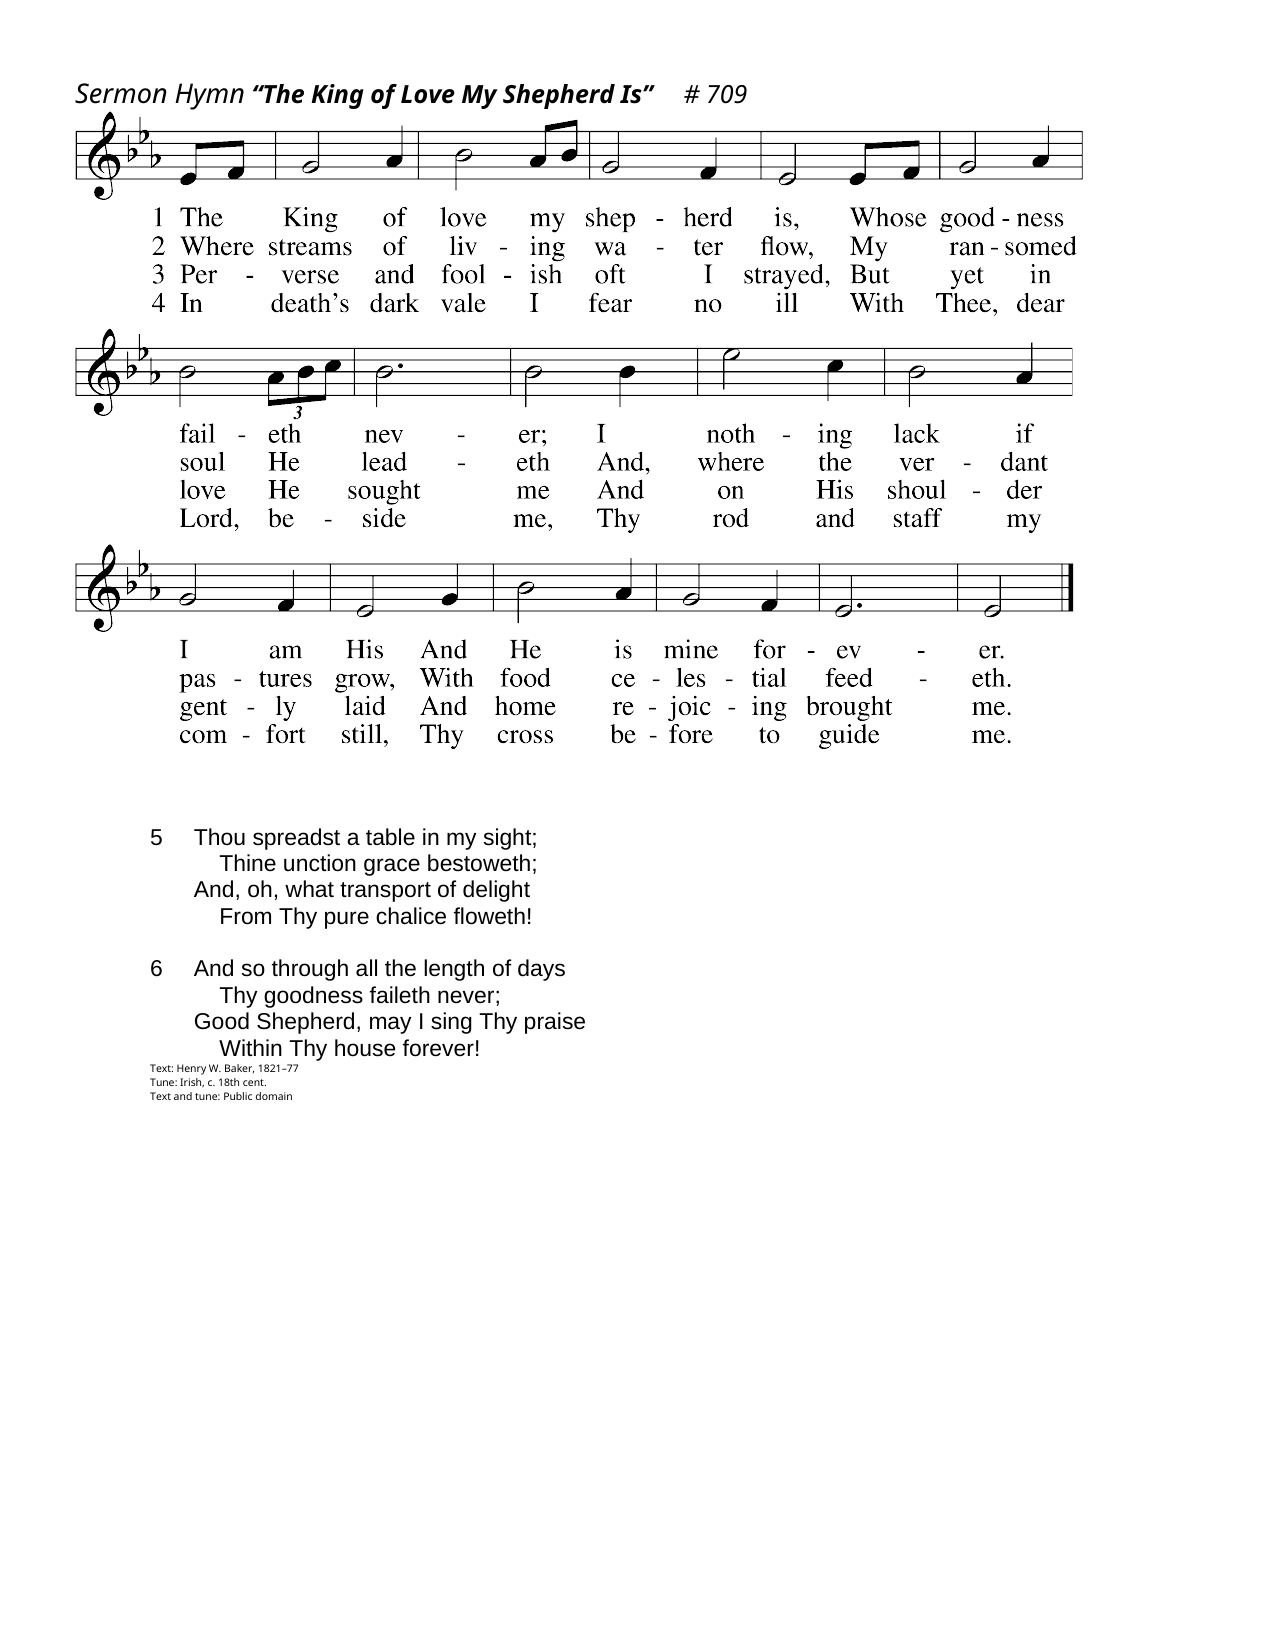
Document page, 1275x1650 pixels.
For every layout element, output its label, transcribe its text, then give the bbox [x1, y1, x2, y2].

text Text: Henry W. Baker, 1821–77 Tune: Irish, c. 18th cent. Text and tune: Public domain [150, 1061, 1200, 1103]
picture [75, 111, 1083, 750]
text 6 And so through all the length of days Thy goodness faileth never; Good Shepherd, may I sing Thy praise Within Thy house forever! [150, 955, 1200, 1061]
text Sermon Hymn “The King of Love My Shepherd Is” # 709 [75, 75, 1200, 112]
text 5 Thou spreadst a table in my sight; Thine unction grace bestoweth; And, oh, what transport of delight From Thy pure chalice floweth! [150, 824, 1200, 929]
